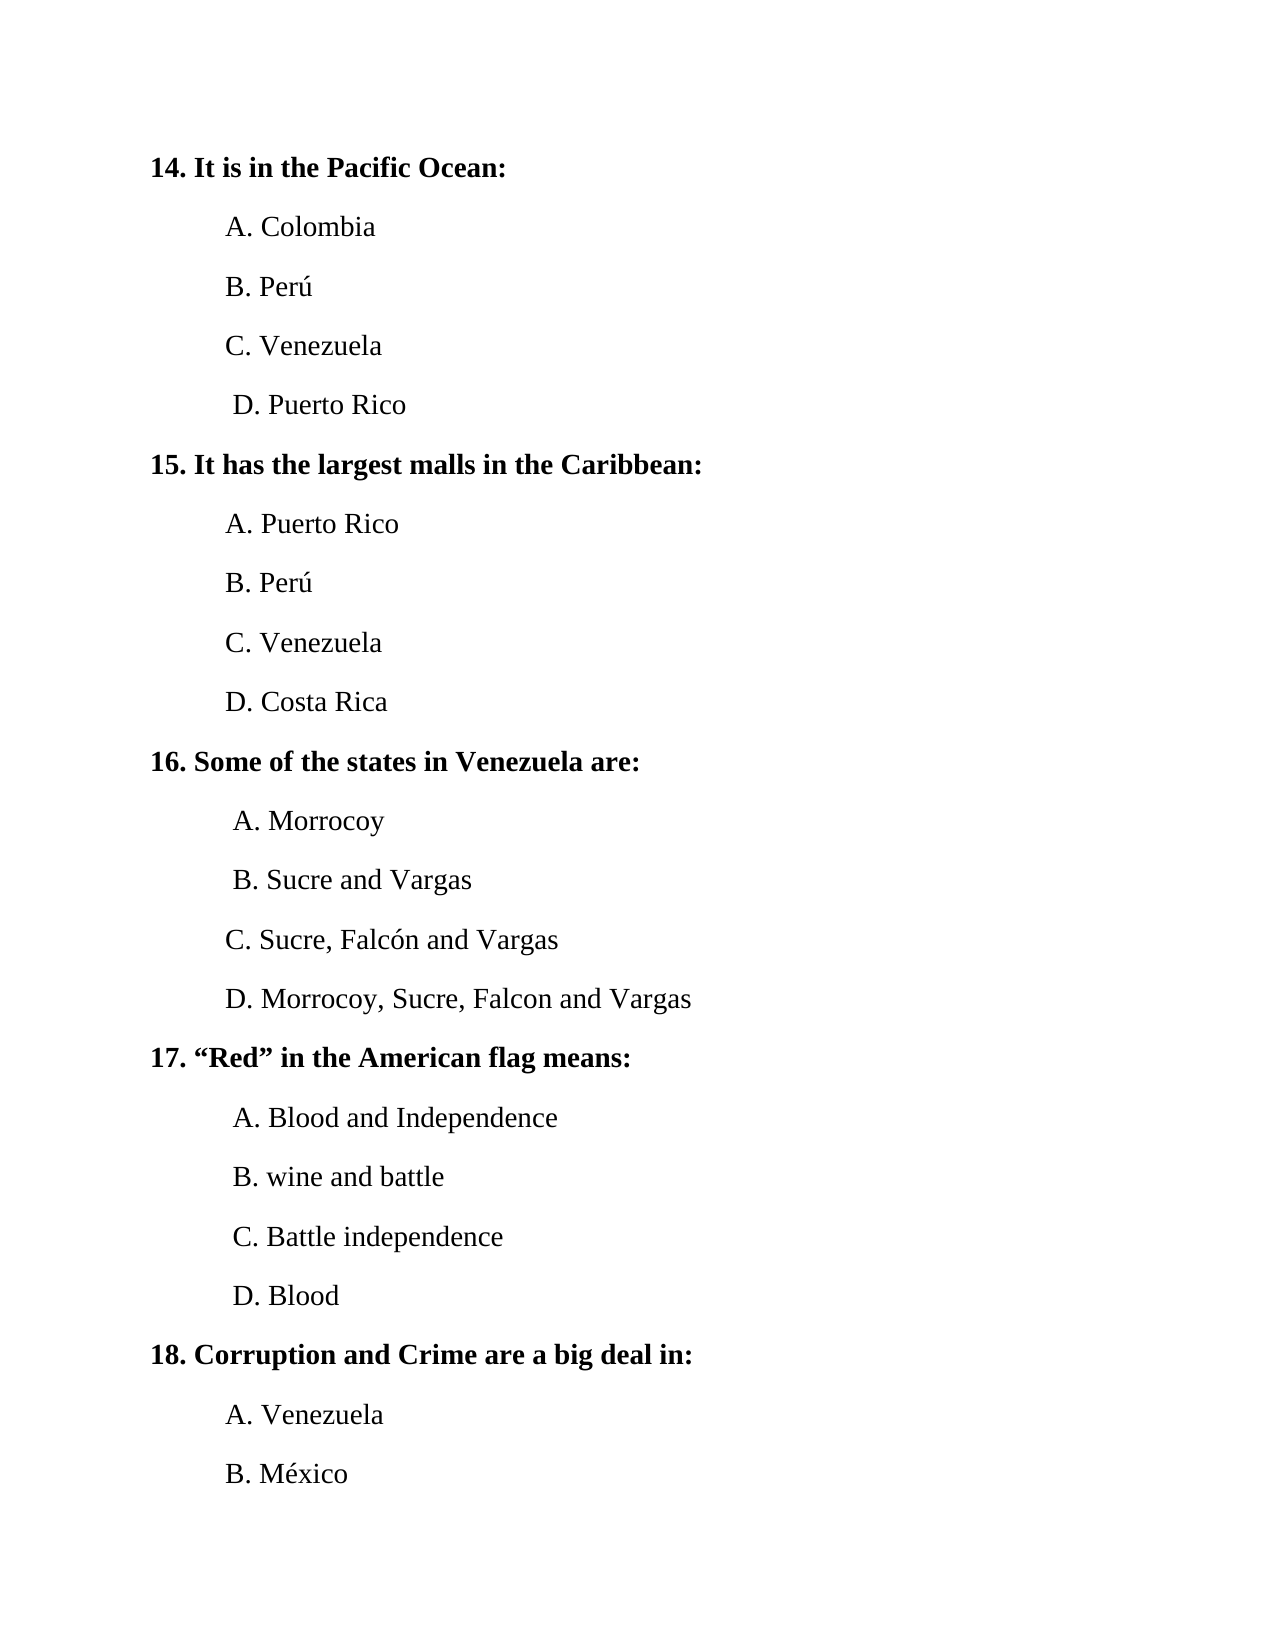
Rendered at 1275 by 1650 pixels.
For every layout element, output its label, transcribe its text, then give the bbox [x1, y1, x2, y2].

text D. Costa Rica [150, 684, 1125, 718]
text C. Venezuela [150, 328, 1125, 362]
text B. Perú [150, 269, 1125, 302]
text D. Morrocoy, Sucre, Falcon and Vargas [150, 981, 1125, 1015]
text C. Battle independence [150, 1219, 1125, 1252]
text A. Blood and Independence [150, 1100, 1125, 1133]
text B. México [150, 1456, 1125, 1490]
text B. Perú [150, 566, 1125, 599]
text A. Puerto Rico [150, 506, 1125, 540]
text A. Colombia [150, 209, 1125, 243]
text B. wine and battle [150, 1159, 1125, 1193]
text 15. It has the largest malls in the Caribbean: [150, 447, 1125, 480]
text D. Puerto Rico [150, 387, 1125, 421]
text 18. Corruption and Crime are a big deal in: [150, 1337, 1125, 1371]
text 17. “Red” in the American flag means: [150, 1041, 1125, 1074]
text C. Venezuela [150, 625, 1125, 658]
text A. Venezuela [150, 1397, 1125, 1430]
text B. Sucre and Vargas [150, 862, 1125, 896]
text C. Sucre, Falcón and Vargas [150, 922, 1125, 955]
text 14. It is in the Pacific Ocean: [150, 150, 1125, 183]
text 16. Some of the states in Venezuela are: [150, 744, 1125, 777]
text A. Morrocoy [150, 803, 1125, 837]
text D. Blood [150, 1278, 1125, 1312]
